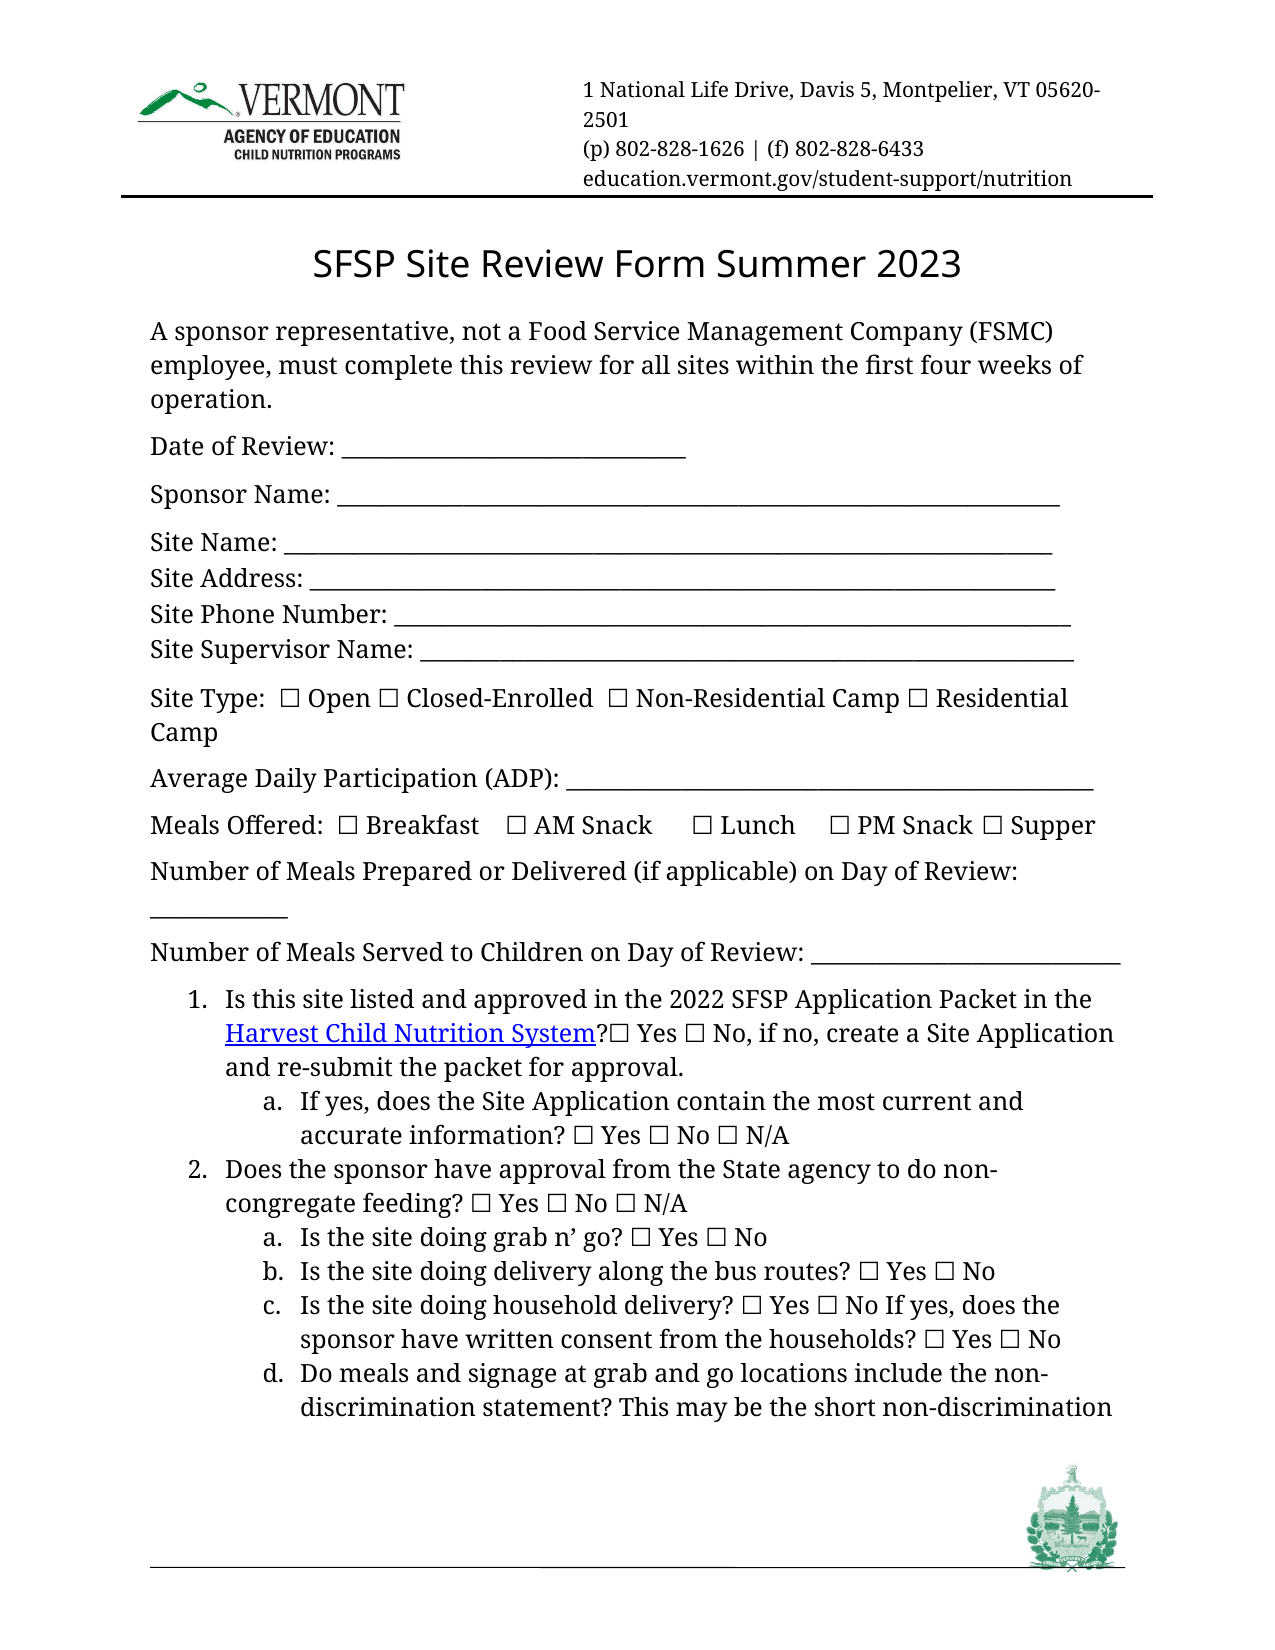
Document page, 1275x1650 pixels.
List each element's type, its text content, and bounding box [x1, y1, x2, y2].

text Average Daily Participation (ADP): ______________________________________________ [150, 761, 1125, 795]
picture [132, 75, 410, 168]
text Site Type: Open Closed-Enrolled Non-Residential Camp Residential Camp [150, 680, 1125, 748]
list Is the site doing grab n’ go? ☐ Yes ☐ No [262, 1220, 1125, 1254]
list Is the site doing household delivery? ☐ Yes ☐ No If yes, does the sponsor have written consent from the households? ☐ Yes ☐ No [262, 1288, 1125, 1356]
text Date of Review: ______________________________ [150, 428, 1125, 462]
text Number of Meals Prepared or Delivered (if applicable) on Day of Review: ____________ [150, 854, 1125, 922]
text Number of Meals Served to Children on Day of Review: ___________________________ [150, 935, 1125, 969]
text Meals Offered: Breakfast AM Snack Lunch PM Snack Supper [150, 807, 1125, 842]
list Does the sponsor have approval from the State agency to do non-congregate feeding? ☐ Yes ☐ No ☐ N/A [187, 1152, 1125, 1220]
list Is the site doing delivery along the bus routes? ☐ Yes ☐ No [262, 1254, 1125, 1288]
list Is this site listed and approved in the 2022 SFSP Application Packet in the Harvest Child Nutrition System? Yes No, if no, create a Site Application and re-submit the packet for approval. [187, 981, 1125, 1083]
text A sponsor representative, not a Food Service Management Company (FSMC) employee, must complete this review for all sites within the first four weeks of operation. [150, 314, 1125, 416]
picture [1024, 1463, 1120, 1567]
text Site Name: ___________________________________________________________________ Site Address: _________________________________________________________________ Site Phone Number: ___________________________________________________________ Site Supervisor Name: _________________________________________________________ [150, 525, 1125, 666]
title SFSP Site Review Form Summer 2023 [150, 238, 1125, 289]
list If yes, does the Site Application contain the most current and accurate information? Yes No N/A [262, 1083, 1125, 1152]
text Sponsor Name: _______________________________________________________________ [150, 477, 1125, 511]
